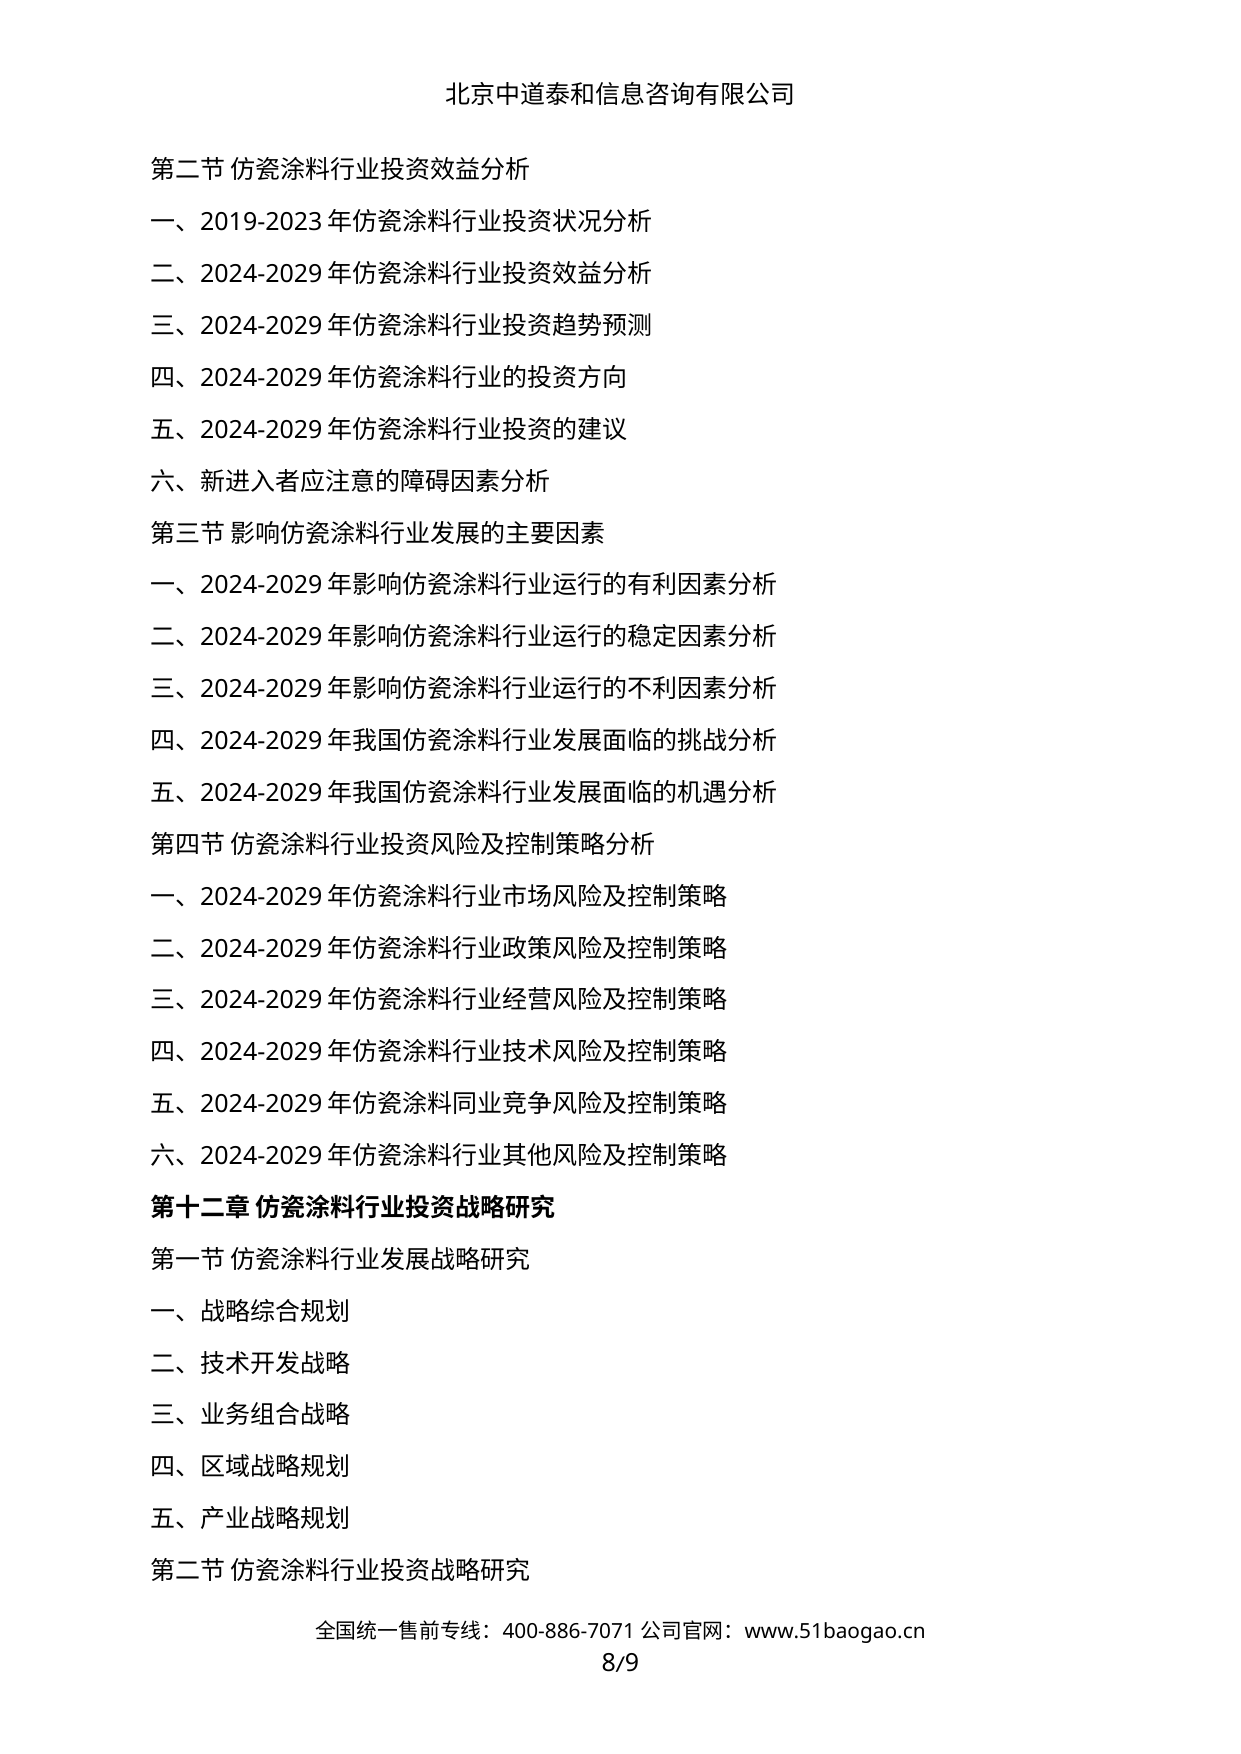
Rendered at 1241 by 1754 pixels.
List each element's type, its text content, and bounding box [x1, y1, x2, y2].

text 一、2024-2029年仿瓷涂料行业市场风险及控制策略 [150, 876, 1090, 912]
text 四、2024-2029年我国仿瓷涂料行业发展面临的挑战分析 [150, 721, 1090, 757]
text 四、2024-2029年仿瓷涂料行业技术风险及控制策略 [150, 1032, 1090, 1068]
text 二、2024-2029年仿瓷涂料行业政策风险及控制策略 [150, 928, 1090, 964]
text 三、2024-2029年影响仿瓷涂料行业运行的不利因素分析 [150, 669, 1090, 705]
text 五、产业战略规划 [150, 1499, 1090, 1535]
text 第四节 仿瓷涂料行业投资风险及控制策略分析 [150, 824, 1090, 861]
text 五、2024-2029年我国仿瓷涂料行业发展面临的机遇分析 [150, 772, 1090, 809]
text 一、2024-2029年影响仿瓷涂料行业运行的有利因素分析 [150, 565, 1090, 601]
text 四、区域战略规划 [150, 1447, 1090, 1483]
text 六、2024-2029年仿瓷涂料行业其他风险及控制策略 [150, 1136, 1090, 1172]
text 五、2024-2029年仿瓷涂料同业竞争风险及控制策略 [150, 1084, 1090, 1120]
text 一、2019-2023年仿瓷涂料行业投资状况分析 [150, 202, 1090, 238]
text 五、2024-2029年仿瓷涂料行业投资的建议 [150, 409, 1090, 446]
text 第一节 仿瓷涂料行业发展战略研究 [150, 1239, 1090, 1276]
text 三、业务组合战略 [150, 1395, 1090, 1431]
text 一、战略综合规划 [150, 1291, 1090, 1327]
text 第十二章 仿瓷涂料行业投资战略研究 [150, 1187, 1090, 1224]
text 第三节 影响仿瓷涂料行业发展的主要因素 [150, 513, 1090, 549]
text 三、2024-2029年仿瓷涂料行业经营风险及控制策略 [150, 980, 1090, 1016]
text 二、2024-2029年影响仿瓷涂料行业运行的稳定因素分析 [150, 617, 1090, 653]
text 二、2024-2029年仿瓷涂料行业投资效益分析 [150, 254, 1090, 290]
text 三、2024-2029年仿瓷涂料行业投资趋势预测 [150, 306, 1090, 342]
text 第二节 仿瓷涂料行业投资战略研究 [150, 1551, 1090, 1587]
text 六、新进入者应注意的障碍因素分析 [150, 461, 1090, 497]
text 第二节 仿瓷涂料行业投资效益分析 [150, 150, 1090, 186]
text 二、技术开发战略 [150, 1343, 1090, 1379]
text 四、2024-2029年仿瓷涂料行业的投资方向 [150, 357, 1090, 394]
